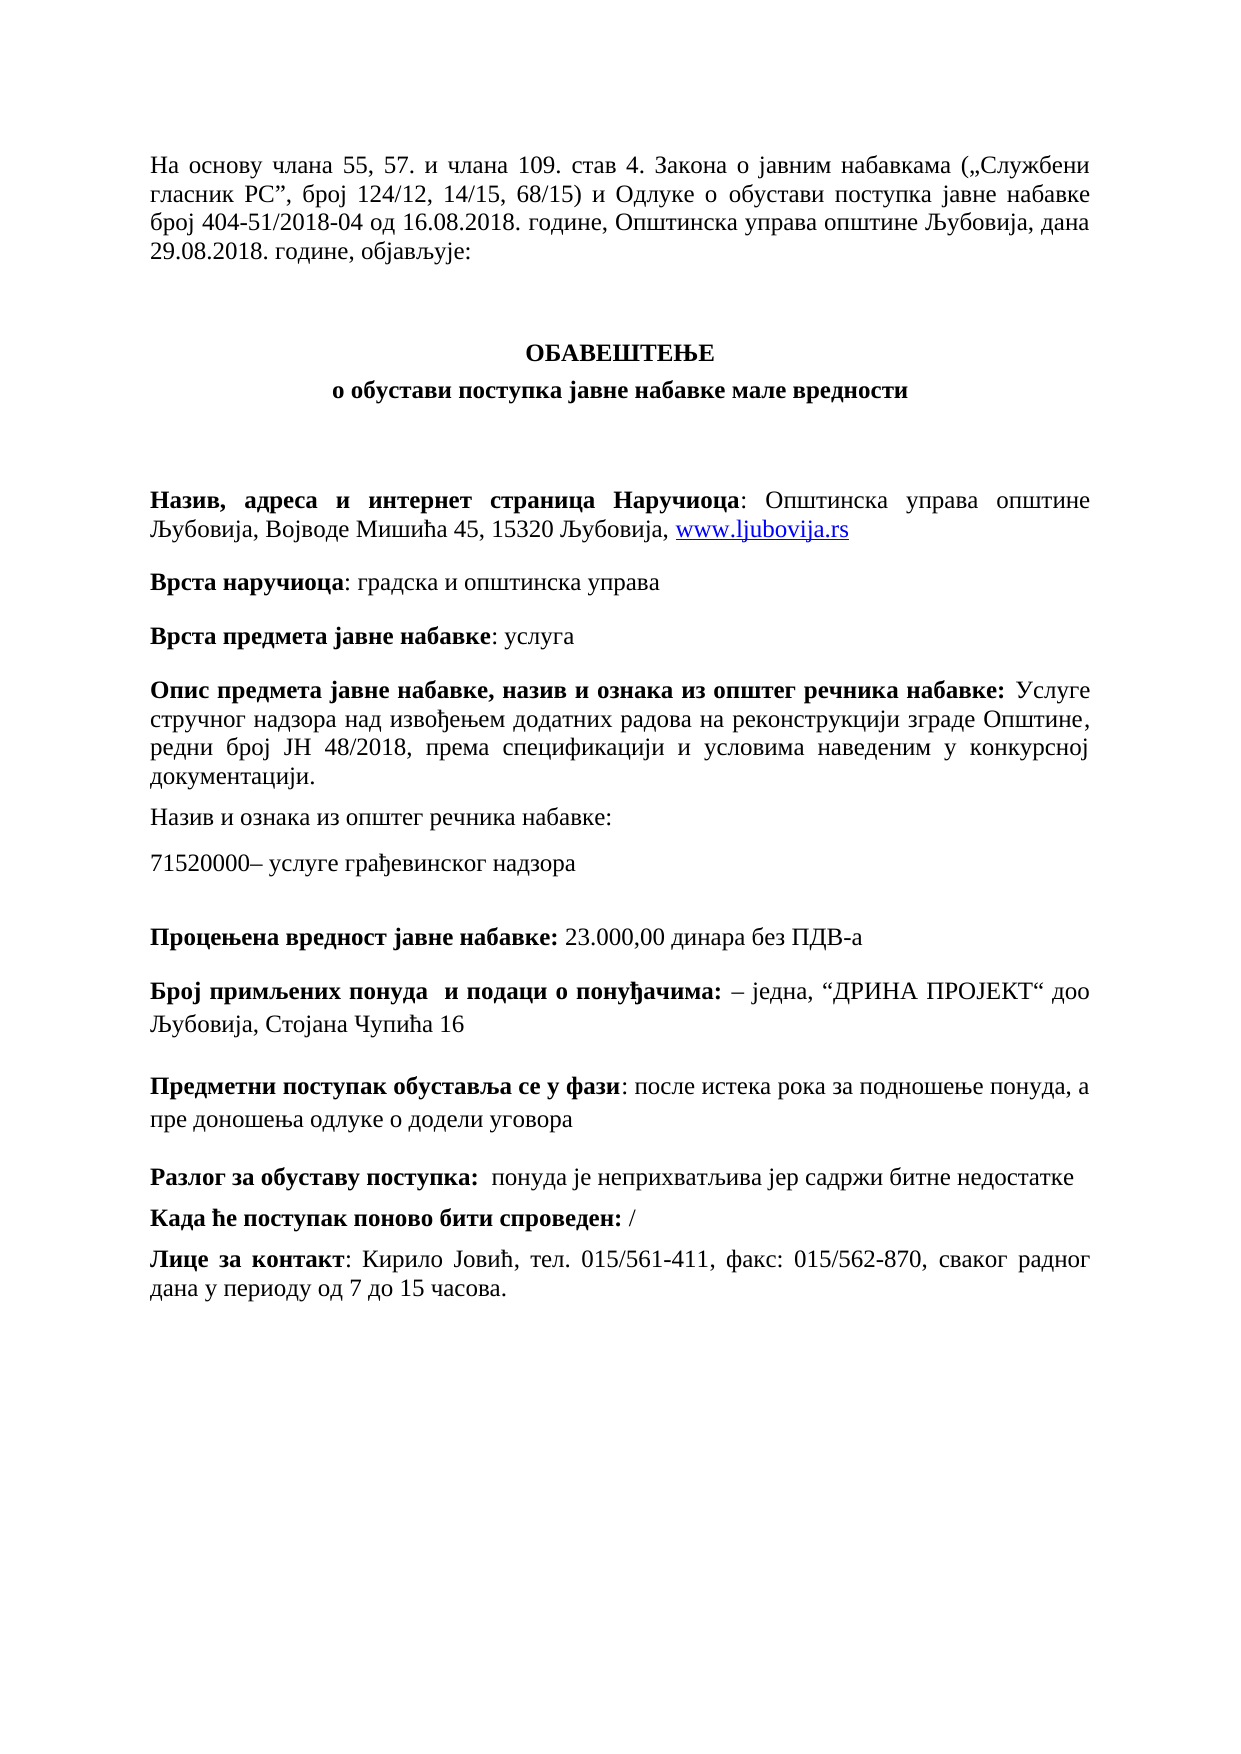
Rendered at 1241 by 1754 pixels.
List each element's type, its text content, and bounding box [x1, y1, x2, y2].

text Назив, адреса и интернет страница Наручиоца: Општинска управа општине Љубовија, Војводе Мишића 45, 15320 Љубовија, www.ljubovija.rs [150, 485, 1090, 542]
text ОБАВЕШТЕЊЕ о обустави поступка јавне набавке мале вредности [150, 331, 1090, 406]
text Врста предмета јавне набавке: услуга [150, 621, 1090, 650]
text Врста наручиоца: градска и општинска управа [150, 567, 1090, 596]
text Опис предмета јавне набавке, назив и ознака из општег речника набавке: Услуге стручног надзора над извођењем додатних радова на реконструкцији зграде Општине, редни број ЈН 48/2018, према спецификацији и условима наведеним у конкурсној документацији. [150, 675, 1090, 790]
text Предметни поступак обуставља се у фази: после истека рока за подношење понуда, а пре доношења одлуке о додели уговора [150, 1071, 1090, 1133]
text 71520000– услуге грађевинског надзора [150, 848, 1090, 877]
text Лице за контакт: Кирило Јовић, тел. 015/561-411, факс: 015/562-870, сваког радног дана у периоду од 7 до 15 часова. [150, 1244, 1090, 1302]
text Назив и ознака из општег речника набавке: [150, 802, 1090, 831]
text Број примљених понуда и подаци о понуђачима: – једна, “ДРИНА ПРОЈЕКТ“ доо Љубовија, Стојана Чупића 16 [150, 976, 1090, 1038]
text Процењена вредност јавне набавке: 23.000,00 динара без ПДВ-а [150, 922, 1090, 951]
text Разлог за обуставу поступка: понуда је неприхватљива јер садржи битне недостатке [150, 1162, 1090, 1191]
text На основу члана 55, 57. и члана 109. став 4. Закона о јавним набавкама („Службени гласник РС”, број 124/12, 14/15, 68/15) и Одлуке о обустави поступка јавне набавке број 404-51/2018-04 од 16.08.2018. године, Oпштинска управа општине Љубовија, дана 29.08.2018. године, објављује: [150, 150, 1090, 265]
text Када ће поступак поново бити спроведен: / [150, 1203, 1090, 1232]
